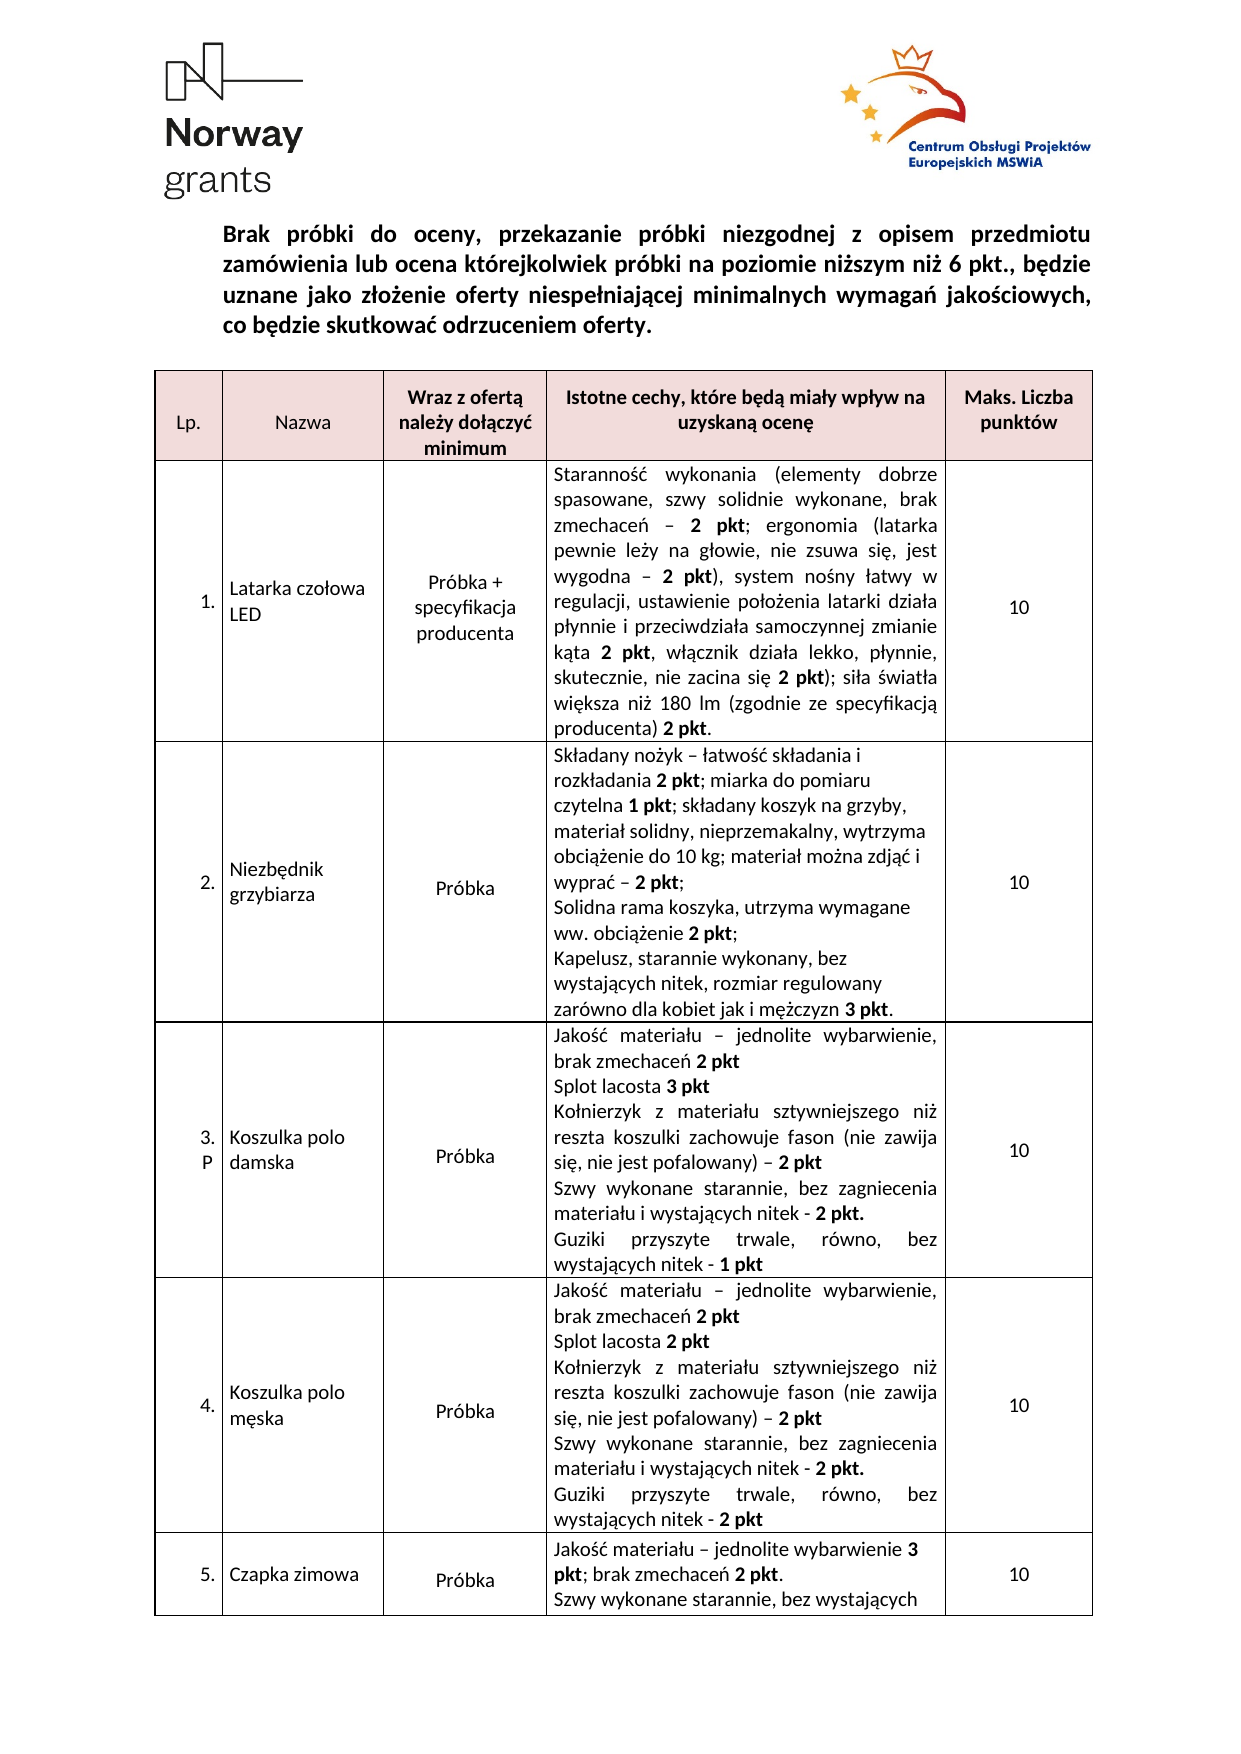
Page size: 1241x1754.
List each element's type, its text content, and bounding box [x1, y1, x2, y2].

table_cell Staranność wykonania (elementy dobrze spasowane, szwy solidnie wykonane, brak zmechaceń – 2 pkt; ergonomia (latarka pewnie leży na głowie, nie zsuwa się, jest wygodna – 2 pkt), system nośny łatwy w regulacji, ustawienie położenia latarki działa płynnie i przeciwdziała samoczynnej zmianie kąta 2 pkt, włącznik działa lekko, płynnie, skutecznie, nie zacina się 2 pkt); siła światła większa niż 180 lm (zgodnie ze specyfikacją producenta) 2 pkt. [547, 461, 945, 741]
table_cell [156, 742, 222, 1021]
table_cell Koszulka polo męska [223, 1278, 383, 1532]
table_header Wraz z ofertą należy dołączyć minimum [384, 371, 546, 460]
table_header Istotne cechy, które będą miały wpływ na uzyskaną ocenę [547, 371, 945, 460]
table_cell [156, 1278, 222, 1532]
table_cell Składany nożyk – łatwość składania i rozkładania 2 pkt; miarka do pomiaru czytelna 1 pkt; składany koszyk na grzyby, materiał solidny, nieprzemakalny, wytrzyma obciążenie do 10 kg; materiał można zdjąć i wyprać – 2 pkt; Solidna rama koszyka, utrzyma wymagane ww. obciążenie 2 pkt; Kapelusz, starannie wykonany, bez wystających nitek, rozmiar regulowany zarówno dla kobiet jak i mężczyzn 3 pkt. [547, 742, 945, 1021]
table_header Nazwa [223, 371, 383, 460]
table_cell Próbka [384, 1278, 546, 1532]
table_cell Czapka zimowa [223, 1533, 383, 1615]
text Brak próbki do oceny, przekazanie próbki niezgodnej z opisem przedmiotu zamówienia lub ocena którejkolwiek próbki na poziomie niższym niż 6 pkt., będzie uznane jako złożenie oferty niespełniającej minimalnych wymagań jakościowych, co będzie skutkować odrzuceniem oferty. [223, 218, 1092, 340]
table_cell 10 [946, 1533, 1092, 1615]
table_cell Próbka [384, 1023, 546, 1277]
table_cell 10 [946, 1278, 1092, 1532]
table_cell P [156, 1023, 222, 1277]
table_cell [156, 461, 222, 741]
table_cell Próbka + specyfikacja producenta [384, 461, 546, 741]
table_cell 10 [946, 742, 1092, 1021]
picture [818, 23, 1111, 191]
table_cell Latarka czołowa LED [223, 461, 383, 741]
table_cell 10 [946, 461, 1092, 741]
table_cell Koszulka polo damska [223, 1023, 383, 1277]
table_cell [156, 1533, 222, 1615]
table_cell Próbka [384, 1533, 546, 1615]
table_header Maks. Liczba punktów [946, 371, 1092, 460]
picture [163, 42, 304, 200]
table_cell Niezbędnik grzybiarza [223, 742, 383, 1021]
table_cell Jakość materiału – jednolite wybarwienie, brak zmechaceń 2 pkt Splot lacosta 3 pkt Kołnierzyk z materiału sztywniejszego niż reszta koszulki zachowuje fason (nie zawija się, nie jest pofalowany) – 2 pkt Szwy wykonane starannie, bez zagniecenia materiału i wystających nitek - 2 pkt. Guziki przyszyte trwale, równo, bez wystających nitek - 1 pkt [547, 1023, 945, 1277]
table_cell Próbka [384, 742, 546, 1021]
table_cell Jakość materiału – jednolite wybarwienie, brak zmechaceń 2 pkt Splot lacosta 2 pkt Kołnierzyk z materiału sztywniejszego niż reszta koszulki zachowuje fason (nie zawija się, nie jest pofalowany) – 2 pkt Szwy wykonane starannie, bez zagniecenia materiału i wystających nitek - 2 pkt. Guziki przyszyte trwale, równo, bez wystających nitek - 2 pkt [547, 1278, 945, 1532]
table_header Lp. [156, 371, 222, 460]
table_cell 10 [946, 1023, 1092, 1277]
